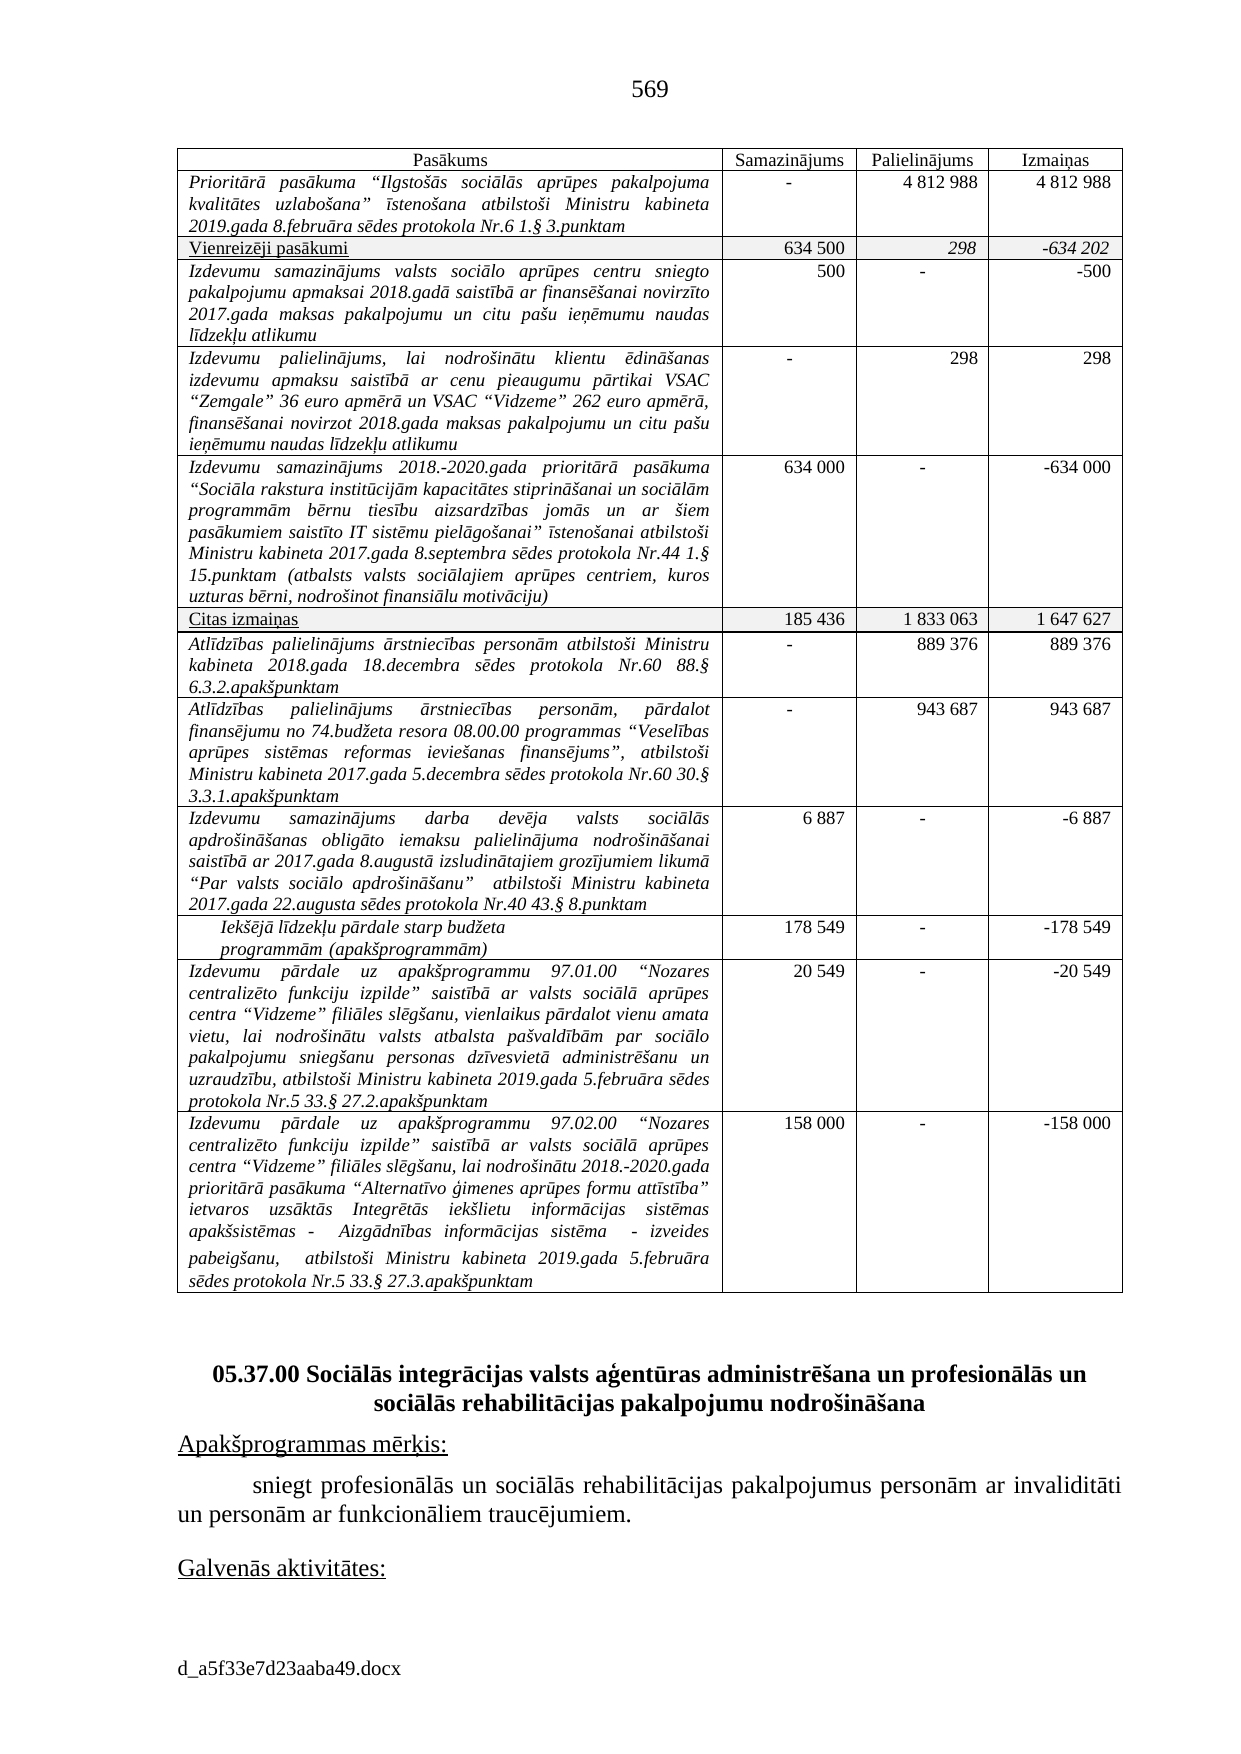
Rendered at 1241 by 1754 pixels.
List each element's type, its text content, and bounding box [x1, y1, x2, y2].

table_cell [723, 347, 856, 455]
text Apakšprogrammas mērķis: [177, 1429, 1122, 1458]
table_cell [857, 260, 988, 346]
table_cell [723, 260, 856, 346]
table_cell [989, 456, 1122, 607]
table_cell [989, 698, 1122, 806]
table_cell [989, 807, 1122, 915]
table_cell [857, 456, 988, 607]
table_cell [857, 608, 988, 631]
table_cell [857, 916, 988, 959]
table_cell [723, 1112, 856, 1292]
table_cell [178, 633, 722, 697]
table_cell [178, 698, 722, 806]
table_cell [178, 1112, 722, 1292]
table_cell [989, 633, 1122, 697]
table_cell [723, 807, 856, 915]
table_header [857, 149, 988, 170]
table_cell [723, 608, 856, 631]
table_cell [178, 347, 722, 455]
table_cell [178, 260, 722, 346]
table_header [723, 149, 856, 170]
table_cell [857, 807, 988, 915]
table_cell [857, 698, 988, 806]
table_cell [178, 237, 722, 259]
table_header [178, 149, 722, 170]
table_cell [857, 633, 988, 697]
text Galvenās aktivitātes: [177, 1553, 1122, 1582]
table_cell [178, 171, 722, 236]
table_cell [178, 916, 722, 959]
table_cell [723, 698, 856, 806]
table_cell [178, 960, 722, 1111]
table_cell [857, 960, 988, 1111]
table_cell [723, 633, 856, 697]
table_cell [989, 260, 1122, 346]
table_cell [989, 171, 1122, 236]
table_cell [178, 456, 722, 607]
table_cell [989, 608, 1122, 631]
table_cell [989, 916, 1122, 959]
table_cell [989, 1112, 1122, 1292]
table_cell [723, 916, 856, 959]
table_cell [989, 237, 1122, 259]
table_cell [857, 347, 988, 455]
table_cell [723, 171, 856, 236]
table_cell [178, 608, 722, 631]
text sniegt profesionālās un sociālās rehabilitācijas pakalpojumus personām ar invaliditāti un personām ar funkcionāliem traucējumiem. [177, 1470, 1122, 1528]
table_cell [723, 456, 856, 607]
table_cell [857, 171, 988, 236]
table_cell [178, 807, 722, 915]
text 05.37.00 Sociālās integrācijas valsts aģentūras administrēšana un profesionālās un sociālās rehabilitācijas pakalpojumu nodrošināšana [177, 1359, 1122, 1417]
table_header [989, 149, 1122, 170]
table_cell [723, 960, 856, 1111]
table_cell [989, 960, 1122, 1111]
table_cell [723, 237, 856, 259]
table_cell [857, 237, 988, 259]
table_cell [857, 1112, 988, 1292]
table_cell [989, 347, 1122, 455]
